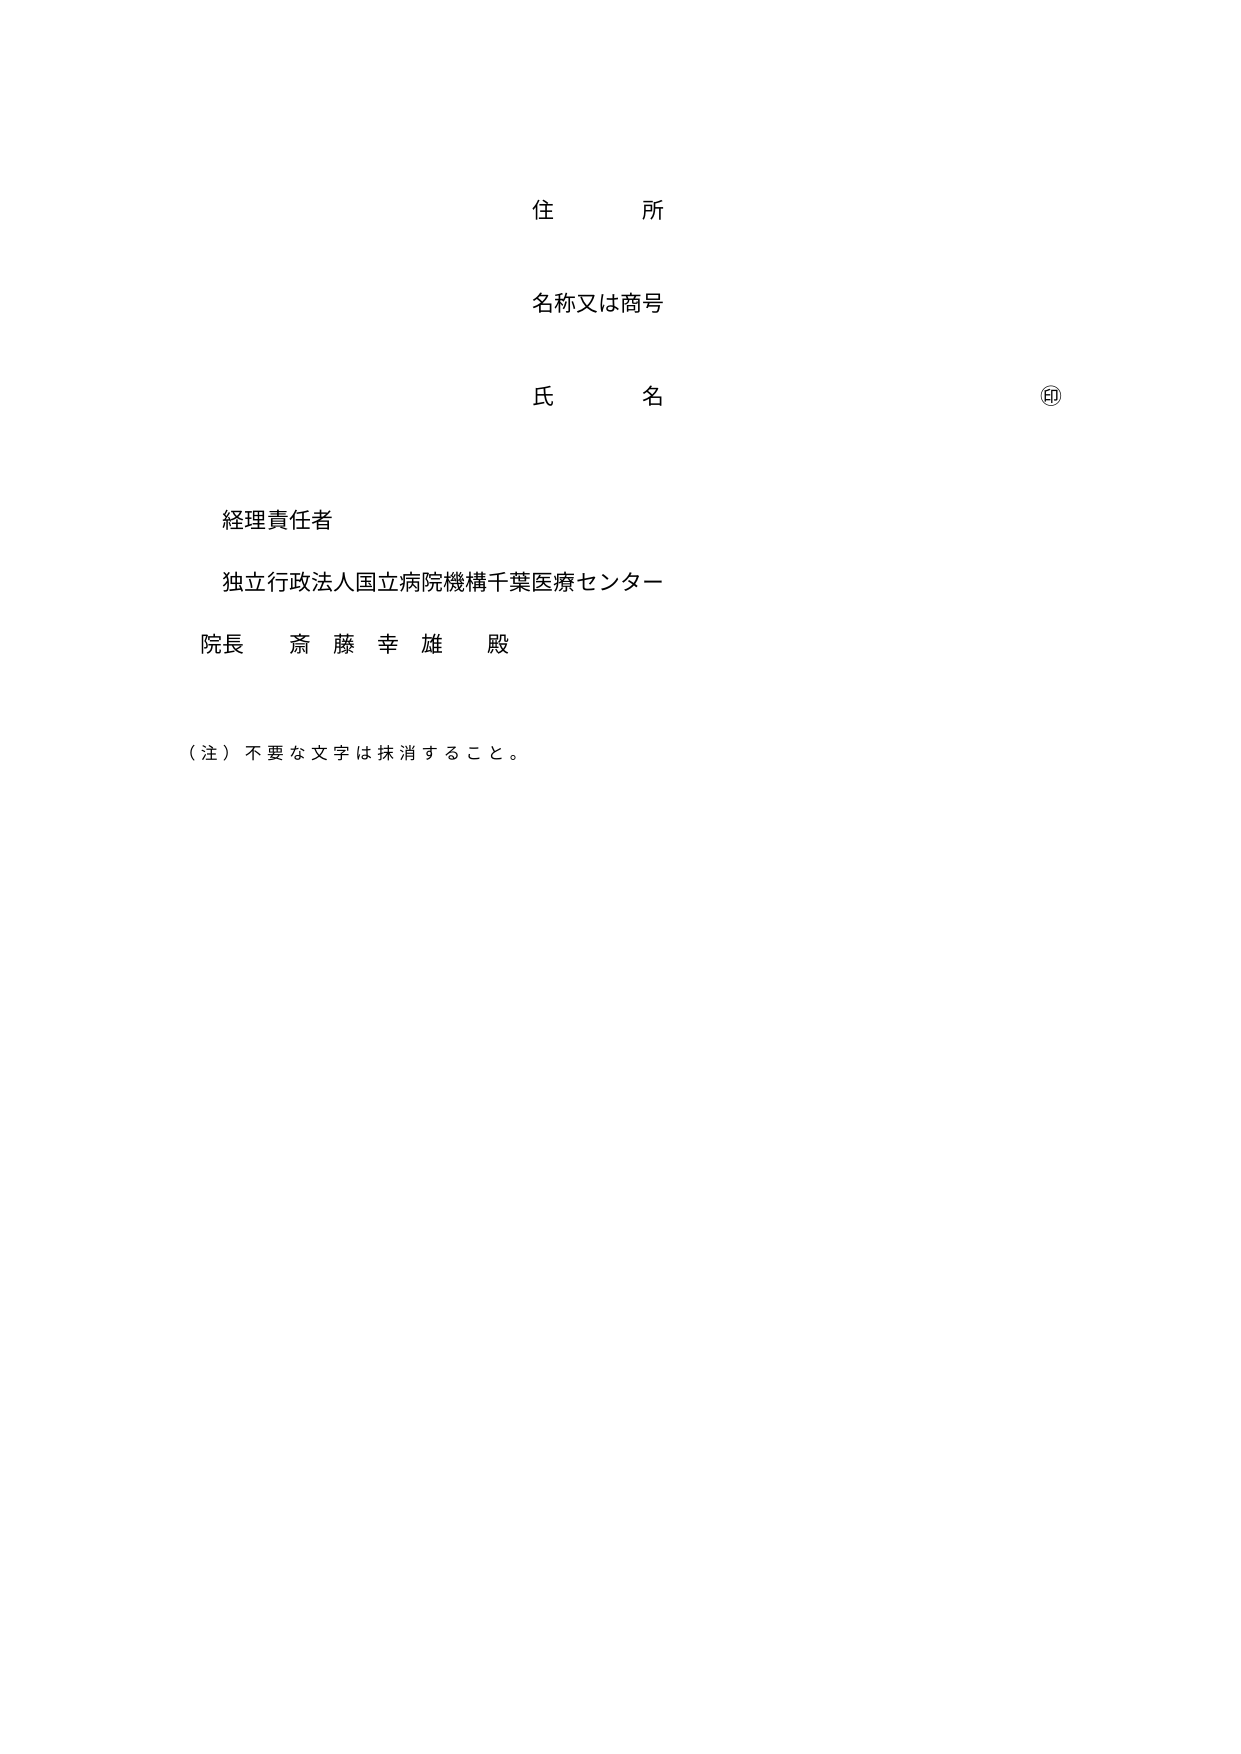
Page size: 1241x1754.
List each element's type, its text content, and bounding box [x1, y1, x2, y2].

text 経理責任者 [178, 488, 1062, 550]
text 氏 名 ㊞ [178, 364, 1062, 426]
text 独立行政法人国立病院機構千葉医療センター [178, 550, 1062, 612]
text 名称又は商号 [178, 271, 1062, 333]
text 住 所 [178, 178, 1062, 240]
text 院長 斎 藤 幸 雄 殿 [178, 612, 1062, 674]
text （注）不要な文字は抹消すること。 [178, 736, 1062, 767]
